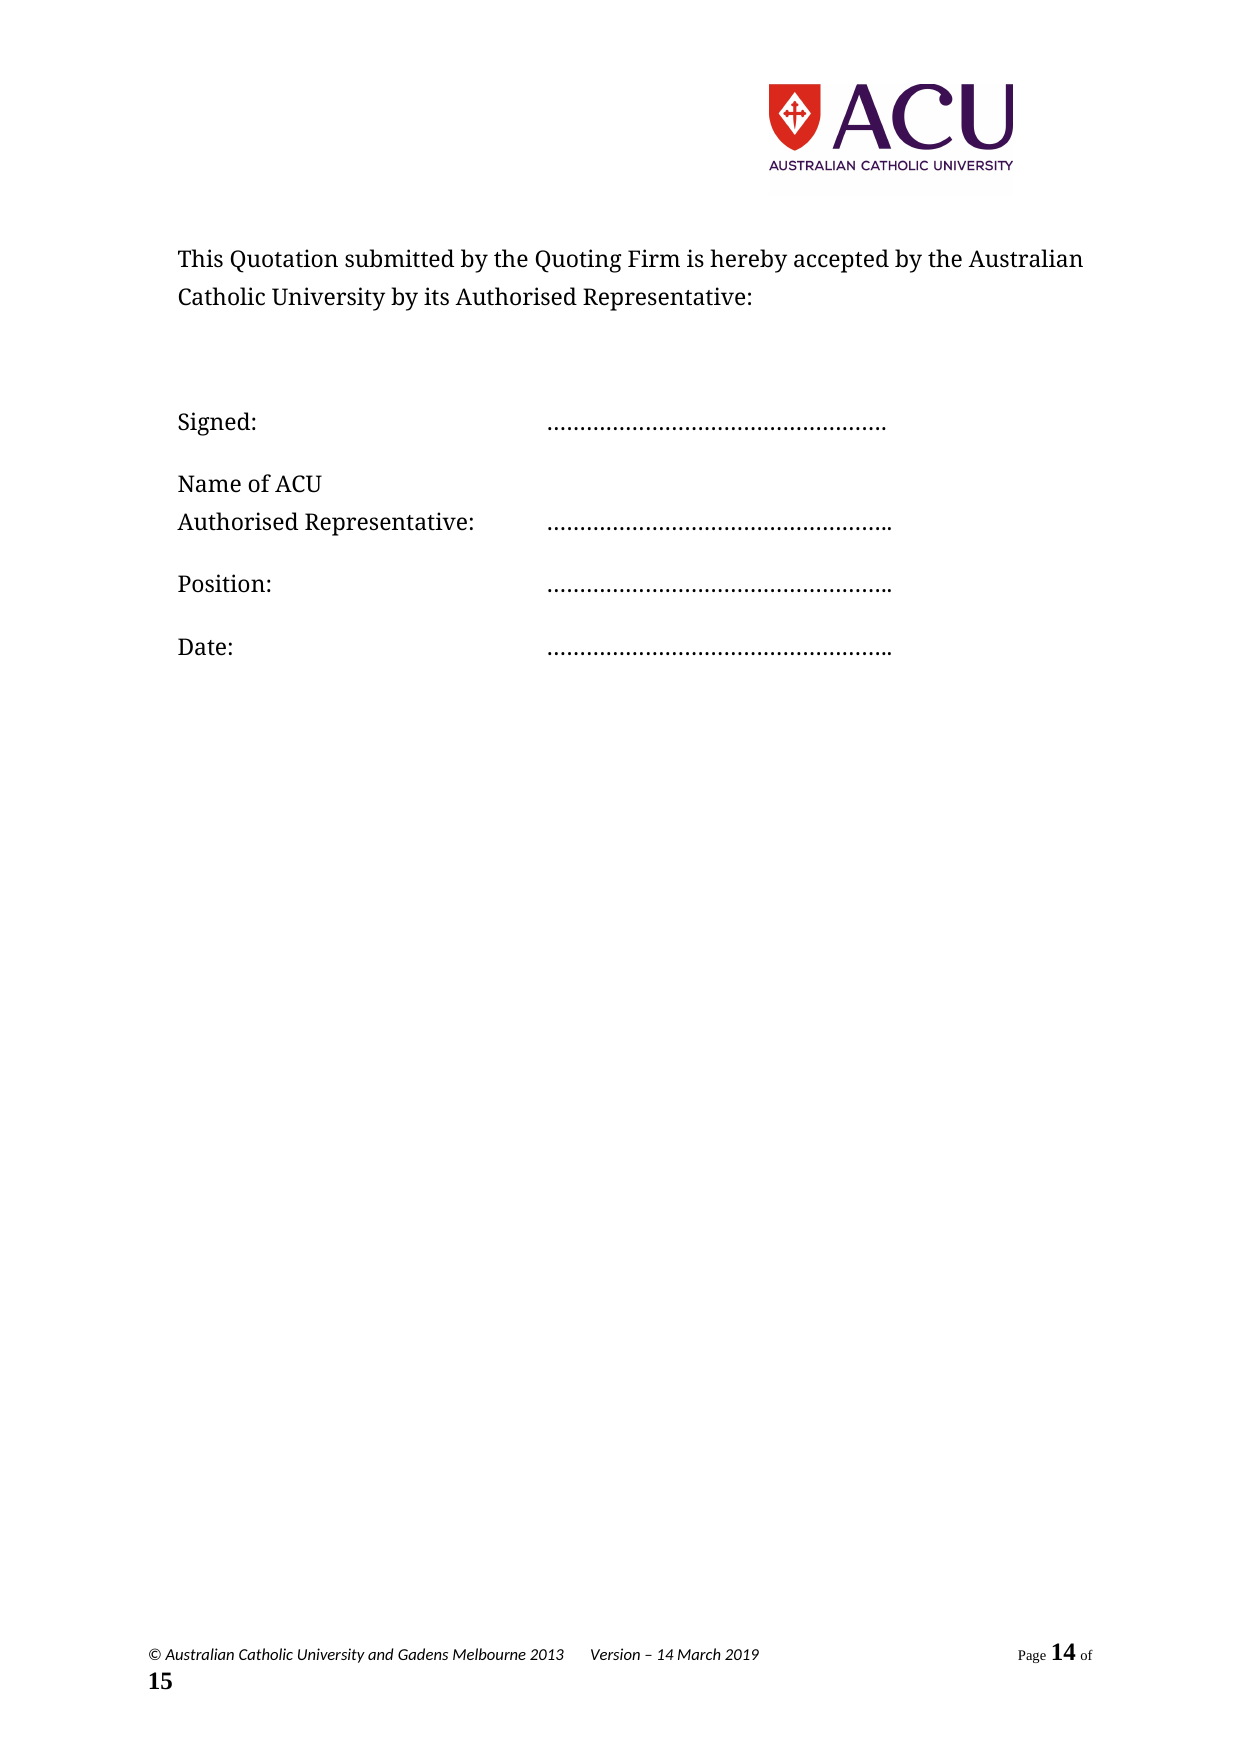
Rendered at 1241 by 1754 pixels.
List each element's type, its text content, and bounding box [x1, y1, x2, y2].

list Date: …………………………………………….. [177, 631, 1092, 662]
list Name of ACU Authorised Representative: …………………………………………….. [177, 468, 1092, 537]
picture [769, 84, 1013, 196]
list This Quotation submitted by the Quoting Firm is hereby accepted by the Australian Catholic University by its Authorised Representative: [177, 243, 1092, 312]
list Signed: ……………………………………………. [177, 406, 1092, 437]
list Position: …………………………………………….. [177, 568, 1092, 599]
